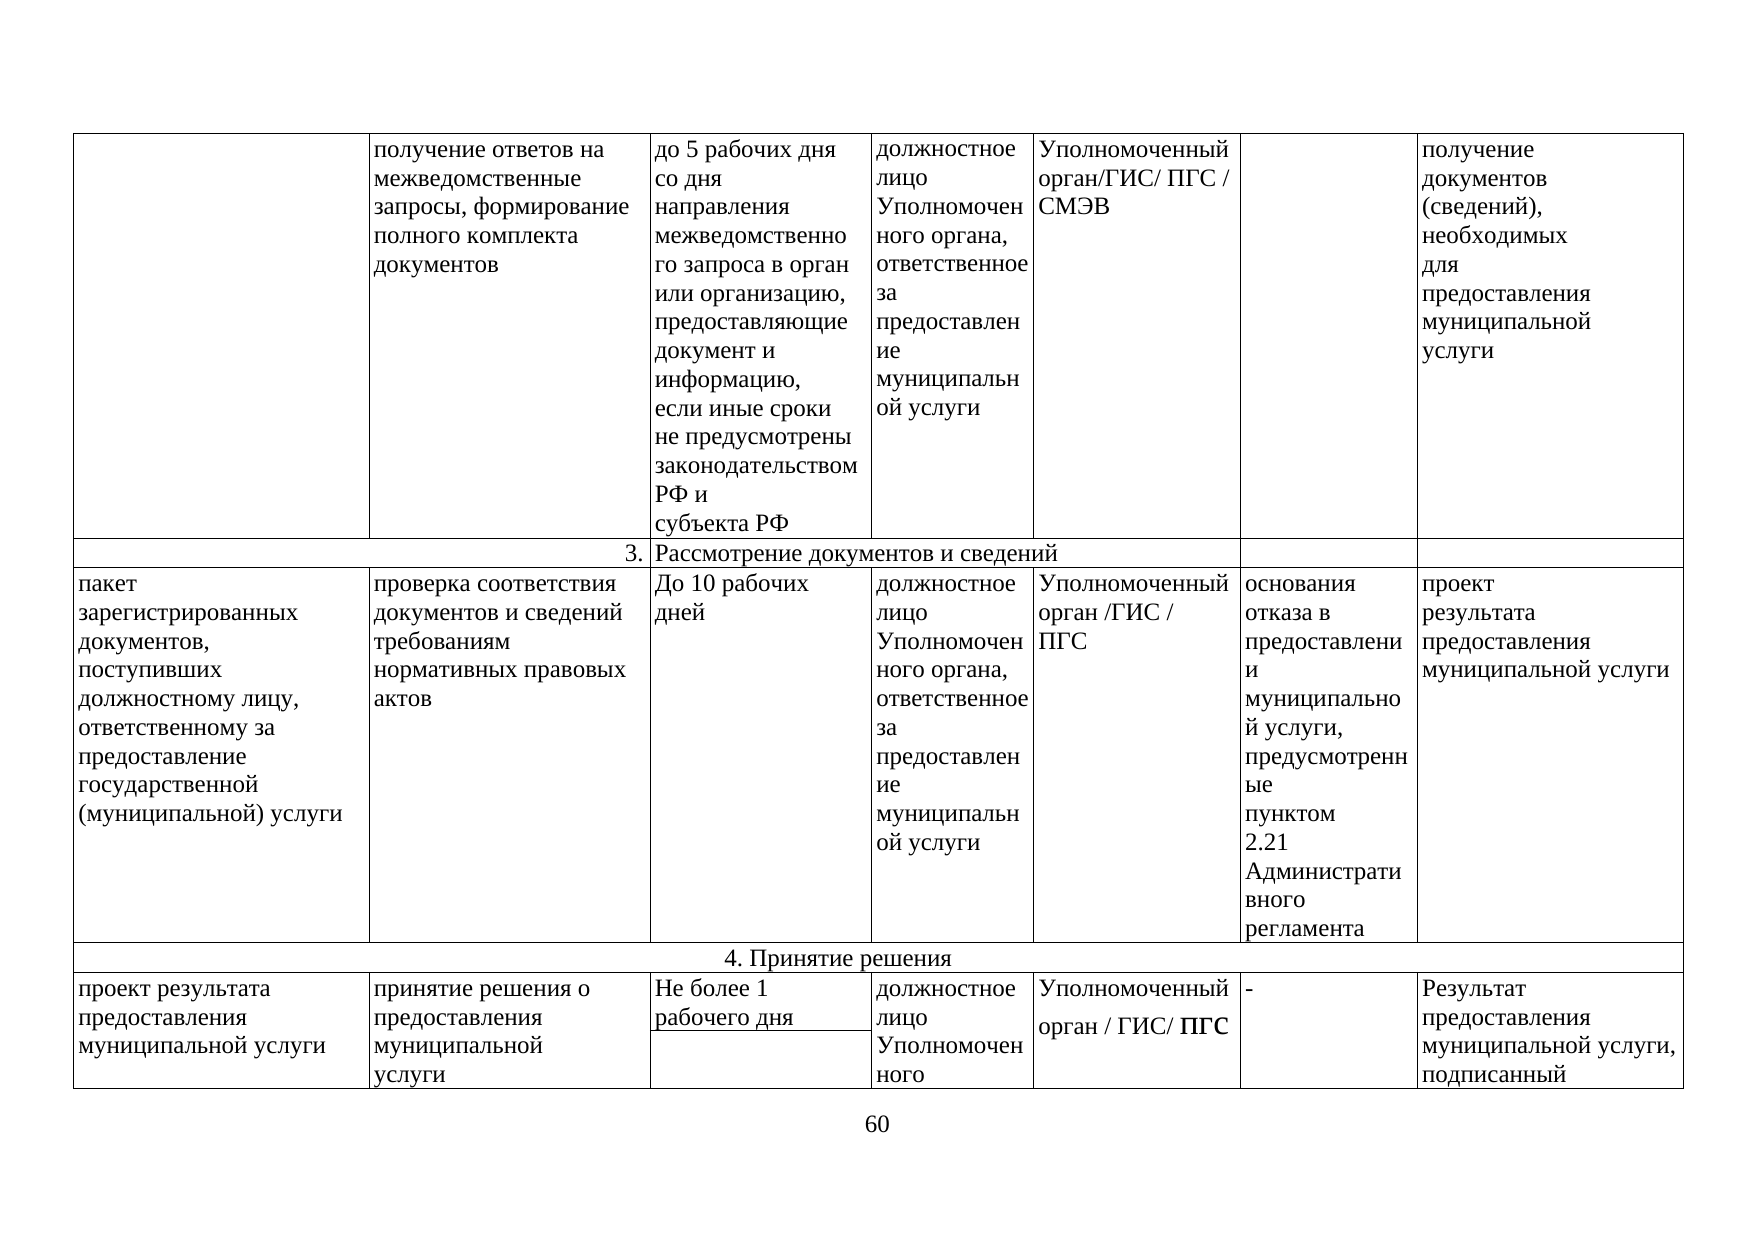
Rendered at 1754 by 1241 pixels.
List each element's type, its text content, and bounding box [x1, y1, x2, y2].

table_cell 4. Принятие решения [74, 943, 1683, 972]
table_cell [1241, 539, 1417, 567]
table_cell [651, 1031, 871, 1088]
table_cell Результат предоставления муниципальной услуги, подписанный уполномоченным должностным лицом (усиленной квалифицированной подписью руководителем Уполномоченного органа или иного уполномоченного им лица) [1418, 973, 1683, 1088]
table_cell проверка соответствия документов и сведений требованиям нормативных правовых актов [370, 568, 650, 942]
table_cell 3. [74, 539, 650, 567]
table_cell основания отказа в предоставлении муниципальной услуги, предусмотренные пунктом 2.21 Административного регламента [1241, 568, 1417, 942]
table_cell Уполномоченный орган / ГИС/ пгс [1034, 973, 1240, 1088]
table_cell Рассмотрение документов и сведений [651, 539, 1240, 567]
table_cell должностное лицо Уполномоченного органа, ответственное за предоставление муниципальной услуги [872, 568, 1033, 942]
table_cell До 10 рабочих дней [651, 568, 871, 942]
table_cell Не более 1 рабочего дня [651, 973, 871, 1030]
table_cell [872, 134, 1033, 537]
table_cell [1418, 539, 1683, 567]
table_cell - [1241, 973, 1417, 1088]
table_cell [74, 134, 369, 537]
table_cell принятие решения о предоставления муниципальной услуги [370, 973, 650, 1088]
table_cell до 5 рабочих дня со дня направления межведомственно го запроса в орган или организацию, предоставляющие документ и информацию, если иные сроки не предусмотрены законодательством РФ и субъекта РФ [651, 134, 871, 537]
table_cell проект результата предоставления муниципальной услуги [1418, 568, 1683, 942]
table_cell должностное лицо Уполномоченного органа, ответственное за предоставление муниципальной услуги; Руководитель Уполномоченного органа или иное уполномоченное им лицо [872, 973, 1033, 1088]
table_cell получение документов (сведений), необходимых для предоставления муниципальной услуги [1418, 134, 1683, 537]
table_cell получение ответов на межведомственные запросы, формирование полного комплекта документов [370, 134, 650, 537]
table_cell проект результата предоставления муниципальной услуги [74, 973, 369, 1088]
table_cell [1241, 134, 1417, 537]
table_cell пакет зарегистрированных документов, поступивших должностному лицу, ответственному за предоставление государственной (муниципальной) услуги [74, 568, 369, 942]
table_cell Уполномоченный орган /ГИС / ПГС [1034, 568, 1240, 942]
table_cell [1034, 134, 1240, 537]
